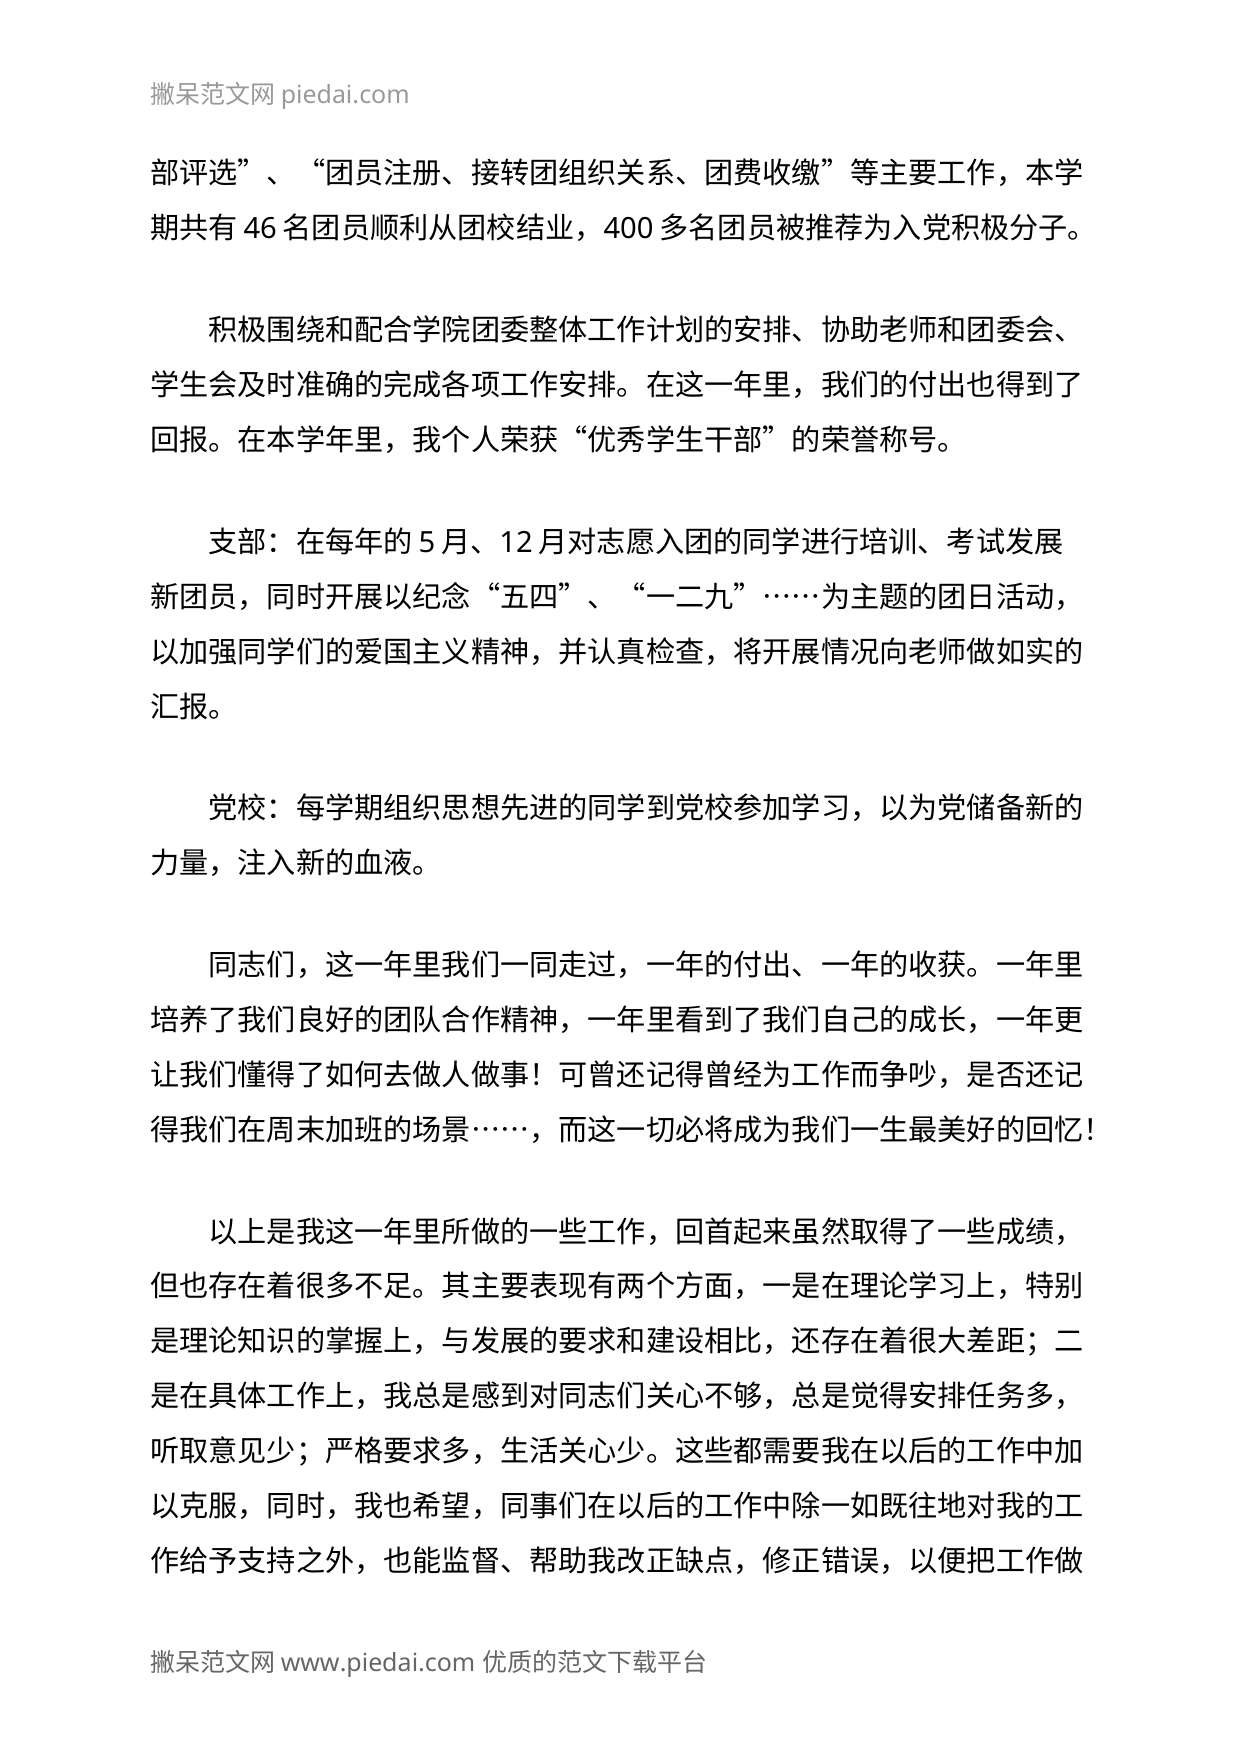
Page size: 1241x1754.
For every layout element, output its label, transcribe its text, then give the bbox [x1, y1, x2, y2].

text 党校：每学期组织思想先进的同学到党校参加学习，以为党储备新的力量，注入新的血液。 [150, 785, 1090, 882]
text 支部：在每年的5月、12月对志愿入团的同学进行培训、考试发展新团员，同时开展以纪念“五四”、“一二九”……为主题的团日活动，以加强同学们的爱国主义精神，并认真检查，将开展情况向老师做如实的汇报。 [150, 518, 1090, 726]
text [150, 150, 1090, 247]
text 同志们，这一年里我们一同走过，一年的付出、一年的收获。一年里培养了我们良好的团队合作精神，一年里看到了我们自己的成长，一年更让我们懂得了如何去做人做事！可曾还记得曾经为工作而争吵，是否还记得我们在周末加班的场景……，而这一切必将成为我们一生最美好的回忆！ [150, 942, 1090, 1149]
text 积极围绕和配合学院团委整体工作计划的安排、协助老师和团委会、学生会及时准确的完成各项工作安排。在这一年里，我们的付出也得到了回报。在本学年里，我个人荣获“优秀学生干部”的荣誉称号。 [150, 307, 1090, 459]
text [150, 1208, 1090, 1580]
